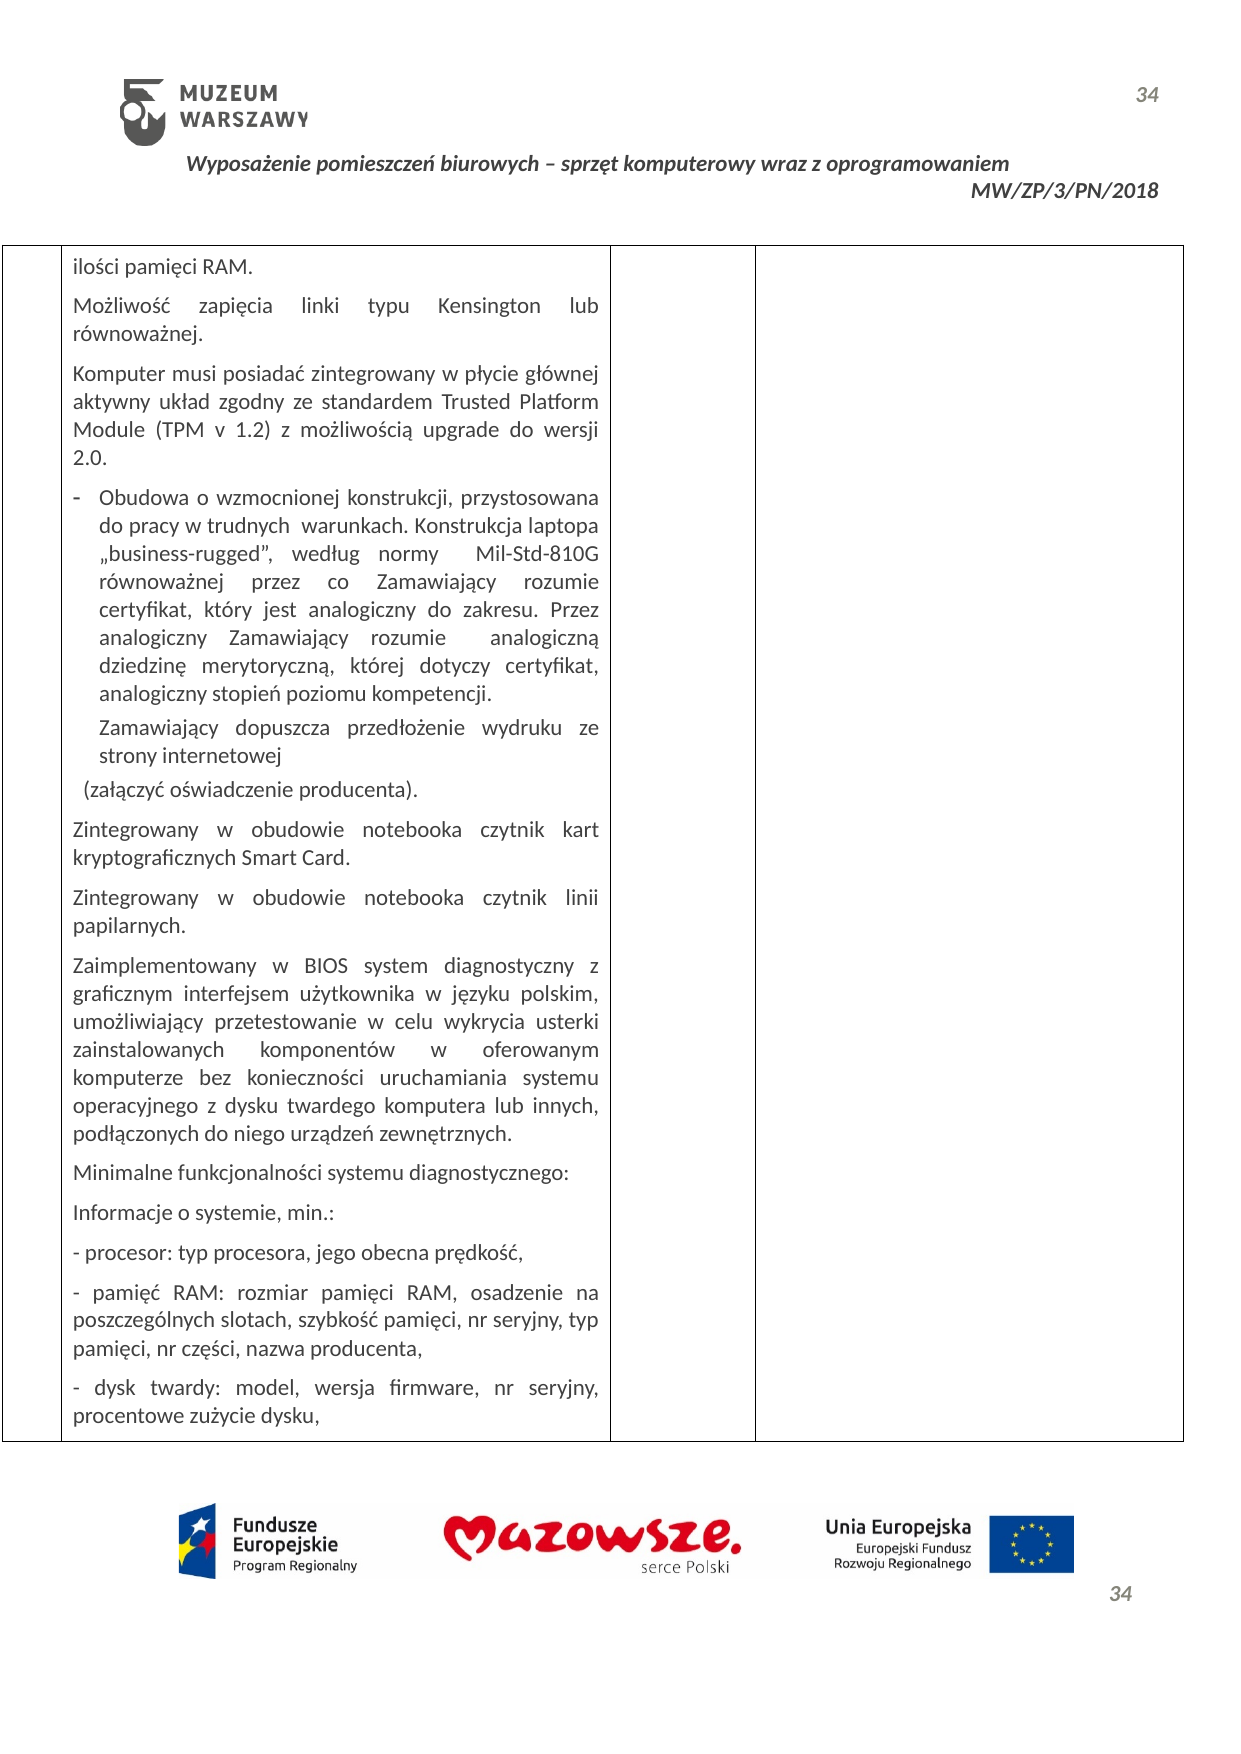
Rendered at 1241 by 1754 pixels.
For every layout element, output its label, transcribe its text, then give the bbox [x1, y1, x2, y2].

table_cell [756, 246, 1183, 1441]
table_cell 4 [3, 246, 61, 1441]
picture [178, 1503, 1074, 1579]
table_cell [611, 246, 755, 1441]
